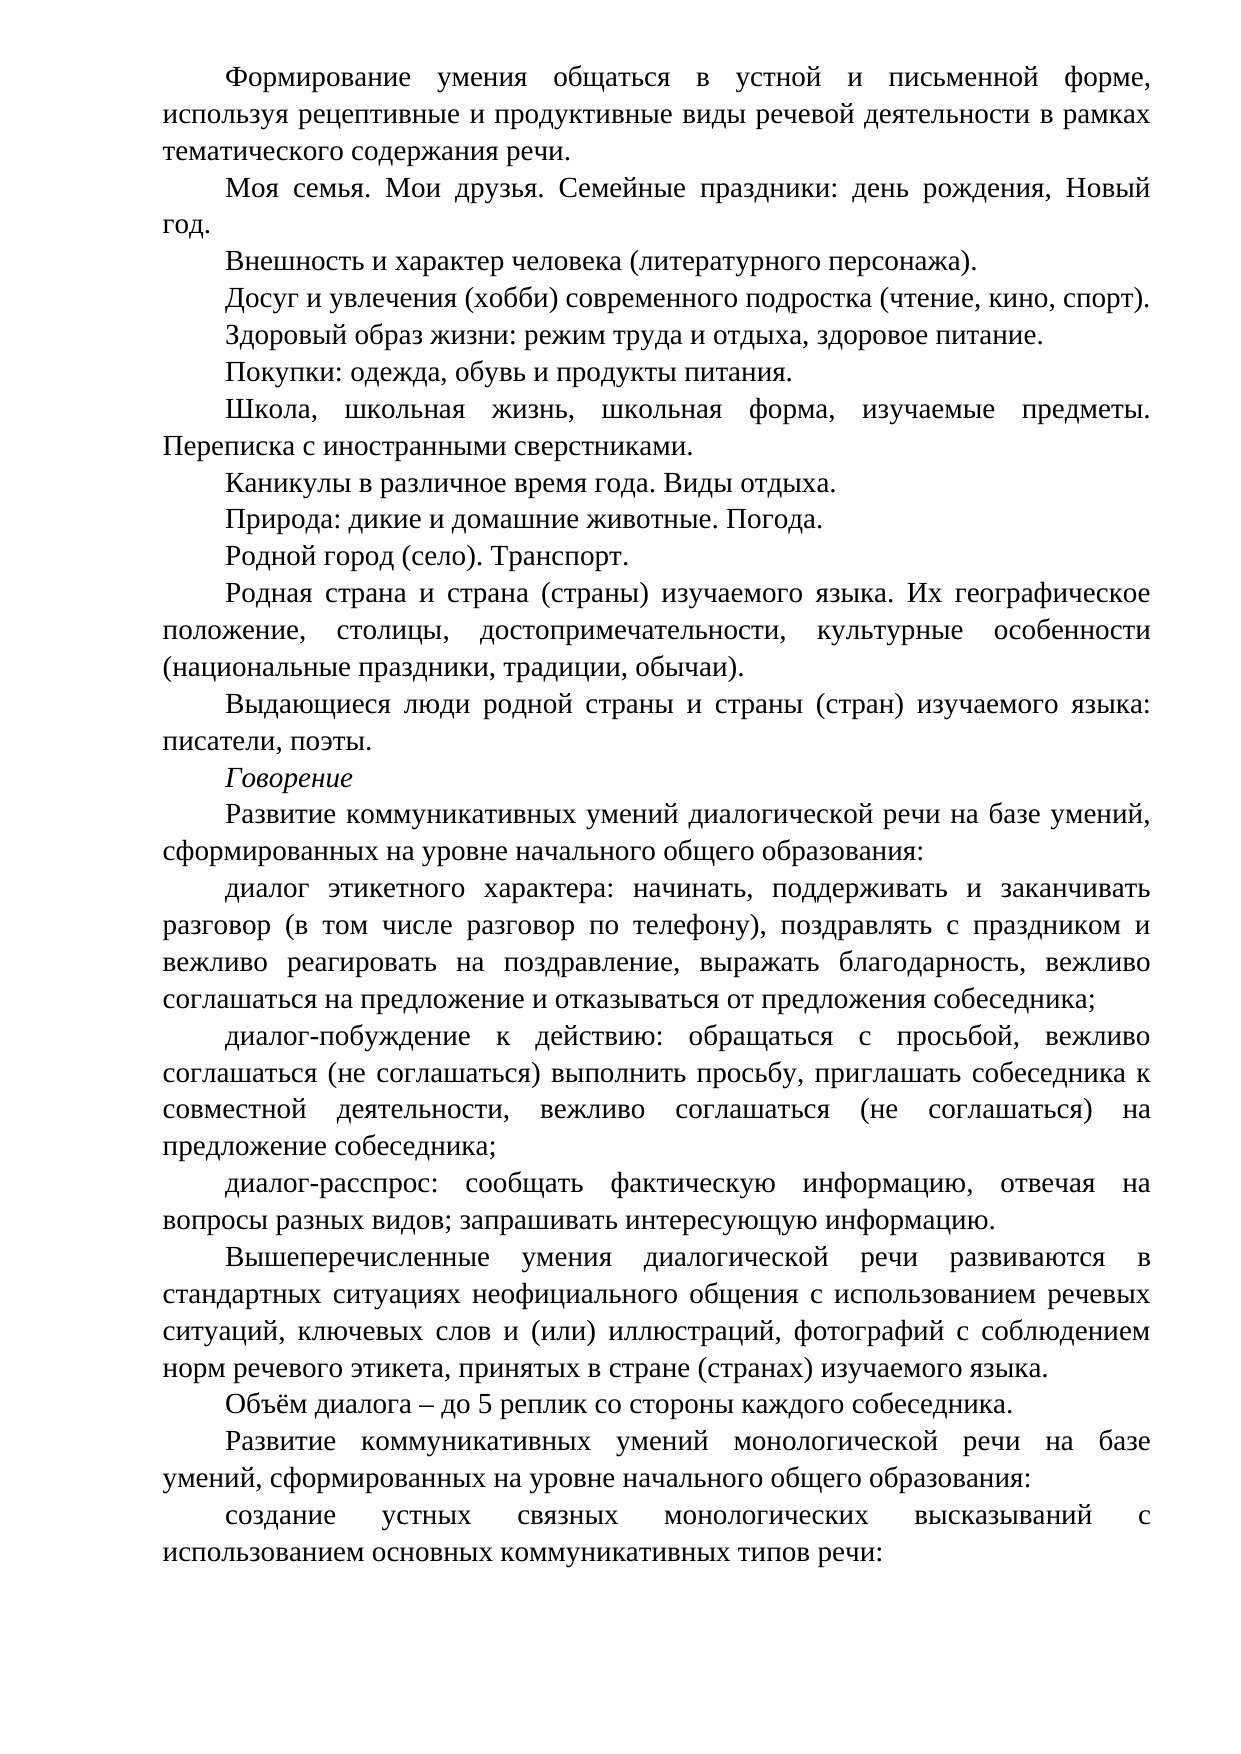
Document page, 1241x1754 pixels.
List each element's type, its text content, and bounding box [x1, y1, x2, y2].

text Родной город (село). Транспорт. [162, 538, 1152, 572]
text Развитие коммуникативных умений диалогической речи на базе умений, сформированных на уровне начального общего образования: [162, 797, 1152, 867]
text Природа: дикие и домашние животные. Погода. [162, 502, 1152, 535]
text Развитие коммуникативных умений монологической речи на базе умений, сформированных на уровне начального общего образования: [162, 1423, 1152, 1494]
text Формирование умения общаться в устной и письменной форме, используя рецептивные и продуктивные виды речевой деятельности в рамках тематического содержания речи. [162, 59, 1152, 166]
text Каникулы в различное время года. Виды отдыха. [162, 465, 1152, 498]
text Досуг и увлечения (хобби) современного подростка (чтение, кино, спорт). [162, 280, 1152, 314]
text Родная страна и страна (страны) изучаемого языка. Их географическое положение, столицы, достопримечательности, культурные особенности (национальные праздники, традиции, обычаи). [162, 575, 1152, 683]
text диалог-побуждение к действию: обращаться с просьбой, вежливо соглашаться (не соглашаться) выполнить просьбу, приглашать собеседника к совместной деятельности, вежливо соглашаться (не соглашаться) на предложение собеседника; [162, 1018, 1152, 1162]
text диалог этикетного характера: начинать, поддерживать и заканчивать разговор (в том числе разговор по телефону), поздравлять с праздником и вежливо реагировать на поздравление, выражать благодарность, вежливо соглашаться на предложение и отказываться от предложения собеседника; [162, 870, 1152, 1014]
text Моя семья. Мои друзья. Семейные праздники: день рождения, Новый год. [162, 170, 1152, 240]
text Вышеперечисленные умения диалогической речи развиваются в стандартных ситуациях неофициального общения с использованием речевых ситуаций, ключевых слов и (или) иллюстраций, фотографий с соблюдением норм речевого этикета, принятых в стране (странах) изучаемого языка. [162, 1239, 1152, 1383]
text Выдающиеся люди родной страны и страны (стран) изучаемого языка: писатели, поэты. [162, 686, 1152, 756]
text Здоровый образ жизни: режим труда и отдыха, здоровое питание. [162, 317, 1152, 351]
text создание устных связных монологических высказываний с использованием основных коммуникативных типов речи: [162, 1497, 1152, 1568]
text Объём диалога – до 5 реплик со стороны каждого собеседника. [162, 1387, 1152, 1420]
text диалог-расспрос: сообщать фактическую информацию, отвечая на вопросы разных видов; запрашивать интересующую информацию. [162, 1165, 1152, 1236]
text Школа, школьная жизнь, школьная форма, изучаемые предметы. Переписка с иностранными сверстниками. [162, 391, 1152, 461]
text Внешность и характер человека (литературного персонажа). [162, 243, 1152, 277]
text Говорение [162, 760, 1152, 793]
text Покупки: одежда, обувь и продукты питания. [162, 354, 1152, 388]
